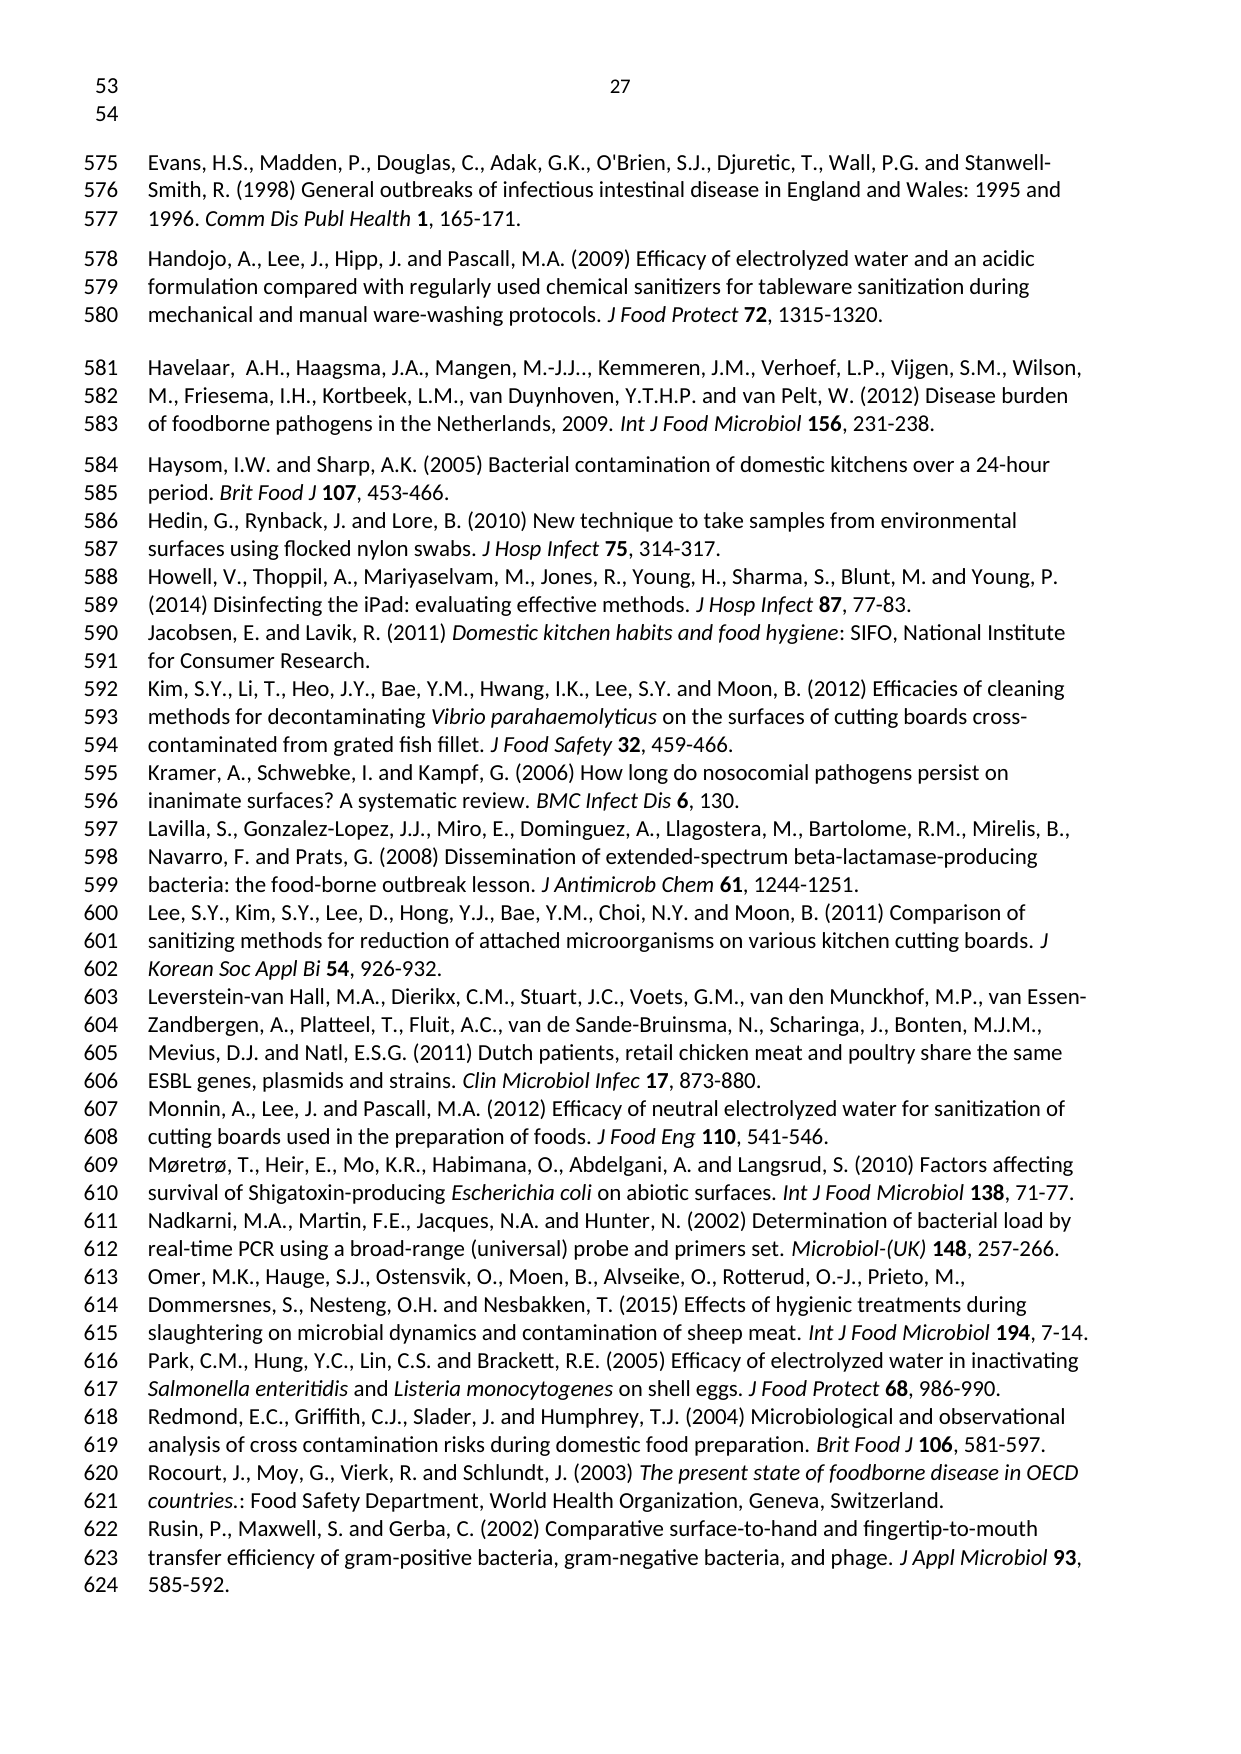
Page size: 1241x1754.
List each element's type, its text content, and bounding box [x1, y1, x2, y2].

text Park, C.M., Hung, Y.C., Lin, C.S. and Brackett, R.E. (2005) Efficacy of electrolyzed water in inactivating Salmonella enteritidis and Listeria monocytogenes on shell eggs. J Food Protect 68, 986-990. [148, 1346, 1093, 1402]
text Møretrø, T., Heir, E., Mo, K.R., Habimana, O., Abdelgani, A. and Langsrud, S. (2010) Factors affecting survival of Shigatoxin-producing Escherichia coli on abiotic surfaces. Int J Food Microbiol 138, 71-77. [148, 1150, 1093, 1206]
text Monnin, A., Lee, J. and Pascall, M.A. (2012) Efficacy of neutral electrolyzed water for sanitization of cutting boards used in the preparation of foods. J Food Eng 110, 541-546. [148, 1094, 1093, 1150]
text Hedin, G., Rynback, J. and Lore, B. (2010) New technique to take samples from environmental surfaces using flocked nylon swabs. J Hosp Infect 75, 314-317. [148, 506, 1093, 562]
text Havelaar, A.H., Haagsma, J.A., Mangen, M.-J.J.., Kemmeren, J.M., Verhoef, L.P., Vijgen, S.M., Wilson, M., Friesema, I.H., Kortbeek, L.M., van Duynhoven, Y.T.H.P. and van Pelt, W. (2012) Disease burden of foodborne pathogens in the Netherlands, 2009. Int J Food Microbiol 156, 231-238. [148, 353, 1093, 437]
text Handojo, A., Lee, J., Hipp, J. and Pascall, M.A. (2009) Efficacy of electrolyzed water and an acidic formulation compared with regularly used chemical sanitizers for tableware sanitization during mechanical and manual ware-washing protocols. J Food Protect 72, 1315-1320. [148, 244, 1093, 328]
text Evans, H.S., Madden, P., Douglas, C., Adak, G.K., O'Brien, S.J., Djuretic, T., Wall, P.G. and Stanwell-Smith, R. (1998) General outbreaks of infectious intestinal disease in England and Wales: 1995 and 1996. Comm Dis Publ Health 1, 165-171. [148, 148, 1093, 232]
text Howell, V., Thoppil, A., Mariyaselvam, M., Jones, R., Young, H., Sharma, S., Blunt, M. and Young, P. (2014) Disinfecting the iPad: evaluating effective methods. J Hosp Infect 87, 77-83. [148, 562, 1093, 618]
text Leverstein-van Hall, M.A., Dierikx, C.M., Stuart, J.C., Voets, G.M., van den Munckhof, M.P., van Essen-Zandbergen, A., Platteel, T., Fluit, A.C., van de Sande-Bruinsma, N., Scharinga, J., Bonten, M.J.M., Mevius, D.J. and Natl, E.S.G. (2011) Dutch patients, retail chicken meat and poultry share the same ESBL genes, plasmids and strains. Clin Microbiol Infec 17, 873-880. [148, 982, 1093, 1094]
text Lee, S.Y., Kim, S.Y., Lee, D., Hong, Y.J., Bae, Y.M., Choi, N.Y. and Moon, B. (2011) Comparison of sanitizing methods for reduction of attached microorganisms on various kitchen cutting boards. J Korean Soc Appl Bi 54, 926-932. [148, 898, 1093, 982]
text Lavilla, S., Gonzalez-Lopez, J.J., Miro, E., Dominguez, A., Llagostera, M., Bartolome, R.M., Mirelis, B., Navarro, F. and Prats, G. (2008) Dissemination of extended-spectrum beta-lactamase-producing bacteria: the food-borne outbreak lesson. J Antimicrob Chem 61, 1244-1251. [148, 814, 1093, 898]
text Omer, M.K., Hauge, S.J., Ostensvik, O., Moen, B., Alvseike, O., Rotterud, O.-J., Prieto, M., Dommersnes, S., Nesteng, O.H. and Nesbakken, T. (2015) Effects of hygienic treatments during slaughtering on microbial dynamics and contamination of sheep meat. Int J Food Microbiol 194, 7-14. [148, 1262, 1093, 1346]
text Jacobsen, E. and Lavik, R. (2011) Domestic kitchen habits and food hygiene: SIFO, National Institute for Consumer Research. [148, 618, 1093, 674]
text Kramer, A., Schwebke, I. and Kampf, G. (2006) How long do nosocomial pathogens persist on inanimate surfaces? A systematic review. BMC Infect Dis 6, 130. [148, 758, 1093, 814]
text Kim, S.Y., Li, T., Heo, J.Y., Bae, Y.M., Hwang, I.K., Lee, S.Y. and Moon, B. (2012) Efficacies of cleaning methods for decontaminating Vibrio parahaemolyticus on the surfaces of cutting boards cross-contaminated from grated fish fillet. J Food Safety 32, 459-466. [148, 674, 1093, 758]
text Rusin, P., Maxwell, S. and Gerba, C. (2002) Comparative surface-to-hand and fingertip-to-mouth transfer efficiency of gram-positive bacteria, gram-negative bacteria, and phage. J Appl Microbiol 93, 585-592. [148, 1514, 1093, 1599]
text Haysom, I.W. and Sharp, A.K. (2005) Bacterial contamination of domestic kitchens over a 24-hour period. Brit Food J 107, 453-466. [148, 450, 1093, 506]
text Rocourt, J., Moy, G., Vierk, R. and Schlundt, J. (2003) The present state of foodborne disease in OECD countries.: Food Safety Department, World Health Organization, Geneva, Switzerland. [148, 1458, 1093, 1514]
text Redmond, E.C., Griffith, C.J., Slader, J. and Humphrey, T.J. (2004) Microbiological and observational analysis of cross contamination risks during domestic food preparation. Brit Food J 106, 581-597. [148, 1402, 1093, 1458]
text Nadkarni, M.A., Martin, F.E., Jacques, N.A. and Hunter, N. (2002) Determination of bacterial load by real-time PCR using a broad-range (universal) probe and primers set. Microbiol-(UK) 148, 257-266. [148, 1206, 1093, 1262]
